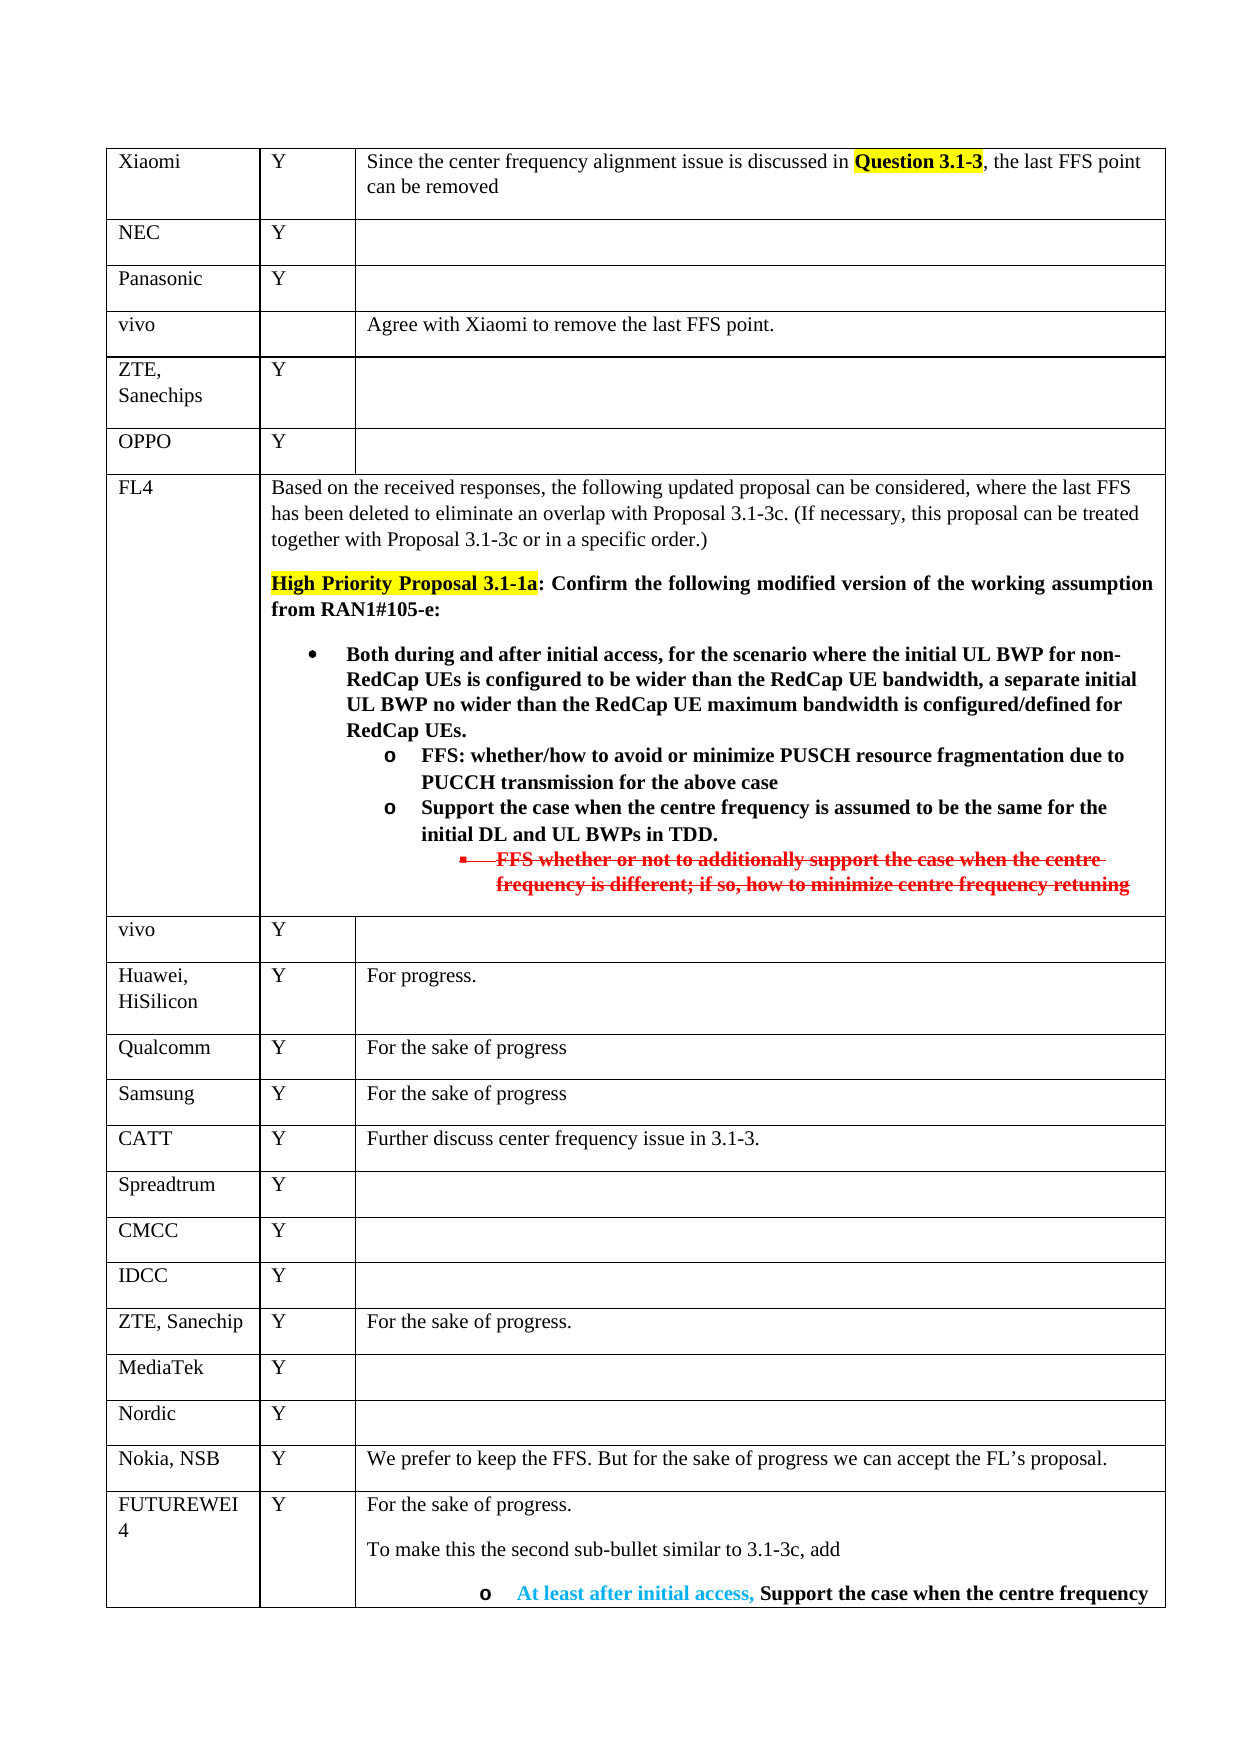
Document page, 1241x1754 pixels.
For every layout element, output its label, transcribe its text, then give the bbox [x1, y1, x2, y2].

table_cell [356, 1218, 1165, 1262]
table_cell [356, 1172, 1165, 1217]
table_cell Qualcomm [107, 1035, 259, 1079]
table_cell Y [261, 1355, 355, 1399]
table_cell Since the center frequency alignment issue is discussed in Question 3.1-3, the last FFS point can be removed [356, 149, 1165, 219]
table_cell Y [261, 1126, 355, 1171]
table_cell NEC [107, 220, 259, 265]
table_cell CATT [107, 1126, 259, 1171]
table_cell IDCC [107, 1263, 259, 1308]
table_cell Y [261, 358, 355, 428]
table_cell [356, 1263, 1165, 1308]
table_cell vivo [107, 312, 259, 356]
table_cell Y [261, 917, 355, 962]
table_cell Nokia, NSB [107, 1446, 259, 1491]
table_cell Y [261, 1172, 355, 1217]
table_cell Y [261, 266, 355, 311]
table_cell Y [261, 1263, 355, 1308]
table_cell Huawei, HiSilicon [107, 963, 259, 1034]
table_cell [356, 429, 1165, 474]
table_cell For the sake of progress [356, 1035, 1165, 1079]
table_cell ZTE, Sanechips [107, 358, 259, 428]
table_cell MediaTek [107, 1355, 259, 1399]
table_cell CMCC [107, 1218, 259, 1262]
table_cell Further discuss center frequency issue in 3.1-3. [356, 1126, 1165, 1171]
table_cell [356, 1401, 1165, 1445]
table_cell Y [261, 1309, 355, 1354]
table_cell Y [261, 1401, 355, 1445]
table_cell For the sake of progress [356, 1080, 1165, 1125]
table_cell We prefer to keep the FFS. But for the sake of progress we can accept the FL’s proposal. [356, 1446, 1165, 1491]
table_cell Y [261, 429, 355, 474]
table_cell [356, 917, 1165, 962]
table_cell Agree with Xiaomi to remove the last FFS point. [356, 312, 1165, 356]
table_cell For progress. [356, 963, 1165, 1034]
table_cell Y [261, 963, 355, 1034]
table_cell [356, 1355, 1165, 1399]
table_cell FUTUREWEI4 [107, 1492, 259, 1607]
table_cell Y [261, 1035, 355, 1079]
table_cell Panasonic [107, 266, 259, 311]
table_cell Based on the received responses, the following updated proposal can be considered, where the last FFS has been deleted to eliminate an overlap with Proposal 3.1-3c. (If necessary, this proposal can be treated together with Proposal 3.1-3c or in a specific order.) High Priority Proposal 3.1-1a: Confirm the following modified version of the working assumption from RAN1#105-e: Both during and after initial access, for the scenario where the initial UL BWP for non-RedCap UEs is configured to be wider than the RedCap UE bandwidth, a separate initial UL BWP no wider than the RedCap UE maximum bandwidth is configured/defined for RedCap UEs. FFS: whether/how to avoid or minimize PUSCH resource fragmentation due to PUCCH transmission for the above case Support the case when the centre frequency is assumed to be the same for the initial DL and UL BWPs in TDD. FFS whether or not to additionally support the case when the centre frequency is different; if so, how to minimize centre frequency retuning [261, 475, 1165, 916]
table_cell For the sake of progress. [356, 1309, 1165, 1354]
table_cell Samsung [107, 1080, 259, 1125]
table_cell FL4 [107, 475, 259, 916]
table_cell [356, 358, 1165, 428]
table_cell Y [261, 149, 355, 219]
table_cell Xiaomi [107, 149, 259, 219]
table_cell Spreadtrum [107, 1172, 259, 1217]
table_cell [356, 220, 1165, 265]
table_cell Y [261, 220, 355, 265]
table_cell [261, 312, 355, 356]
table_cell Y [261, 1492, 355, 1607]
table_cell vivo [107, 917, 259, 962]
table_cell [356, 1492, 1165, 1607]
table_cell Y [261, 1218, 355, 1262]
table_cell OPPO [107, 429, 259, 474]
table_cell Y [261, 1080, 355, 1125]
table_cell Y [261, 1446, 355, 1491]
table_cell Nordic [107, 1401, 259, 1445]
table_cell ZTE, Sanechip [107, 1309, 259, 1354]
table_cell [356, 266, 1165, 311]
